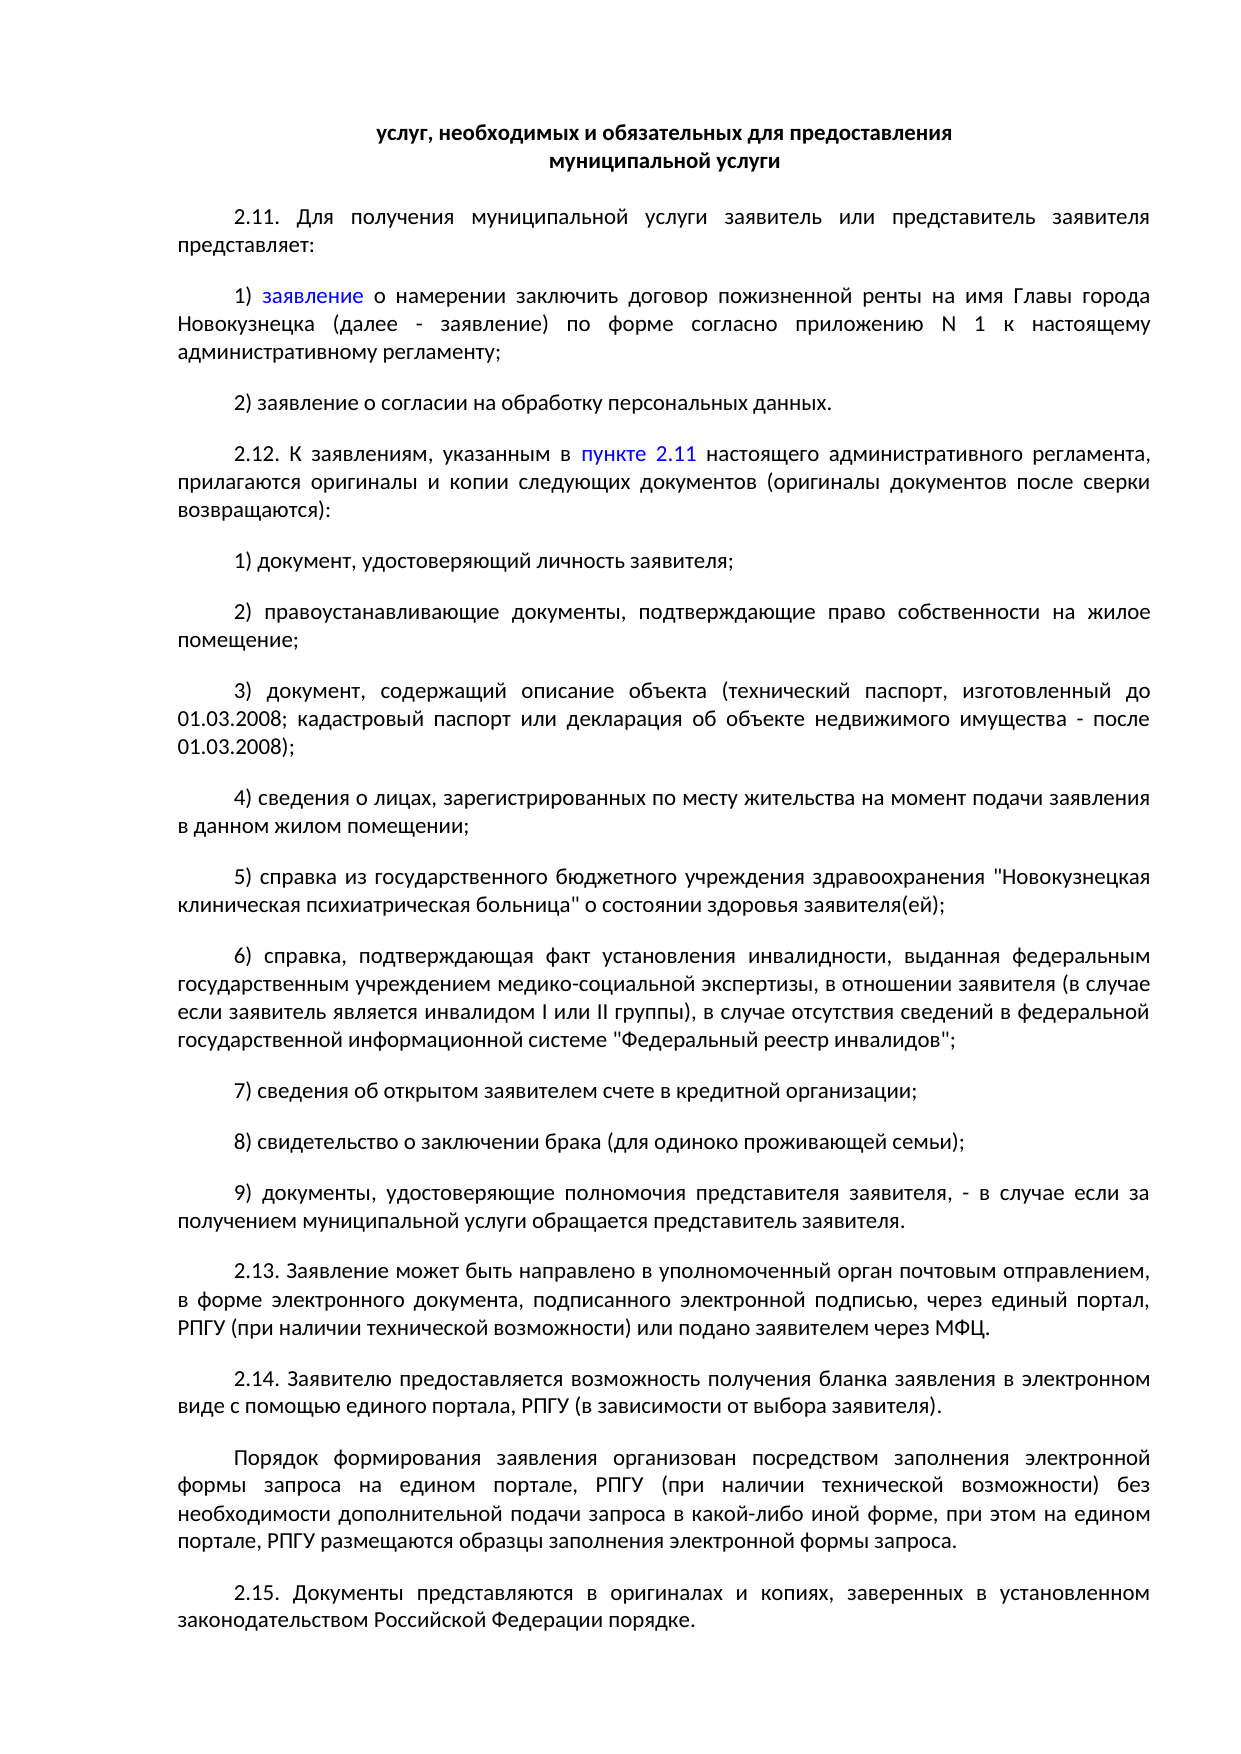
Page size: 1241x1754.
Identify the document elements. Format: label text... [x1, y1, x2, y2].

text 7) сведения об открытом заявителем счете в кредитной организации; [177, 1076, 1152, 1104]
text 4) сведения о лицах, зарегистрированных по месту жительства на момент подачи заявления в данном жилом помещении; [177, 783, 1152, 839]
text 2.11. Для получения муниципальной услуги заявитель или представитель заявителя представляет: [177, 202, 1152, 258]
text 2) правоустанавливающие документы, подтверждающие право собственности на жилое помещение; [177, 597, 1152, 653]
title муниципальной услуги [177, 146, 1152, 174]
text 2.13. Заявление может быть направлено в уполномоченный орган почтовым отправлением, в форме электронного документа, подписанного электронной подписью, через единый портал, РПГУ (при наличии технической возможности) или подано заявителем через МФЦ. [177, 1257, 1152, 1341]
text 9) документы, удостоверяющие полномочия представителя заявителя, - в случае если за получением муниципальной услуги обращается представитель заявителя. [177, 1178, 1152, 1234]
text 1) документ, удостоверяющий личность заявителя; [177, 546, 1152, 574]
text 6) справка, подтверждающая факт установления инвалидности, выданная федеральным государственным учреждением медико-социальной экспертизы, в отношении заявителя (в случае если заявитель является инвалидом I или II группы), в случае отсутствия сведений в федеральной государственной информационной системе "Федеральный реестр инвалидов"; [177, 941, 1152, 1053]
text 8) свидетельство о заключении брака (для одиноко проживающей семьи); [177, 1127, 1152, 1155]
text 2.15. Документы представляются в оригиналах и копиях, заверенных в установленном законодательством Российской Федерации порядке. [177, 1578, 1152, 1634]
text 5) справка из государственного бюджетного учреждения здравоохранения "Новокузнецкая клиническая психиатрическая больница" о состоянии здоровья заявителя(ей); [177, 862, 1152, 918]
text 3) документ, содержащий описание объекта (технический паспорт, изготовленный до 01.03.2008; кадастровый паспорт или декларация об объекте недвижимого имущества - после 01.03.2008); [177, 676, 1152, 760]
text 2.14. Заявителю предоставляется возможность получения бланка заявления в электронном виде с помощью единого портала, РПГУ (в зависимости от выбора заявителя). [177, 1364, 1152, 1420]
title услуг, необходимых и обязательных для предоставления [177, 118, 1152, 146]
text 2) заявление о согласии на обработку персональных данных. [177, 388, 1152, 416]
text 1) заявление о намерении заключить договор пожизненной ренты на имя Главы города Новокузнецка (далее - заявление) по форме согласно приложению N 1 к настоящему административному регламенту; [177, 281, 1152, 365]
text Порядок формирования заявления организован посредством заполнения электронной формы запроса на едином портале, РПГУ (при наличии технической возможности) без необходимости дополнительной подачи запроса в какой-либо иной форме, при этом на едином портале, РПГУ размещаются образцы заполнения электронной формы запроса. [177, 1443, 1152, 1555]
text 2.12. К заявлениям, указанным в пункте 2.11 настоящего административного регламента, прилагаются оригиналы и копии следующих документов (оригиналы документов после сверки возвращаются): [177, 439, 1152, 523]
